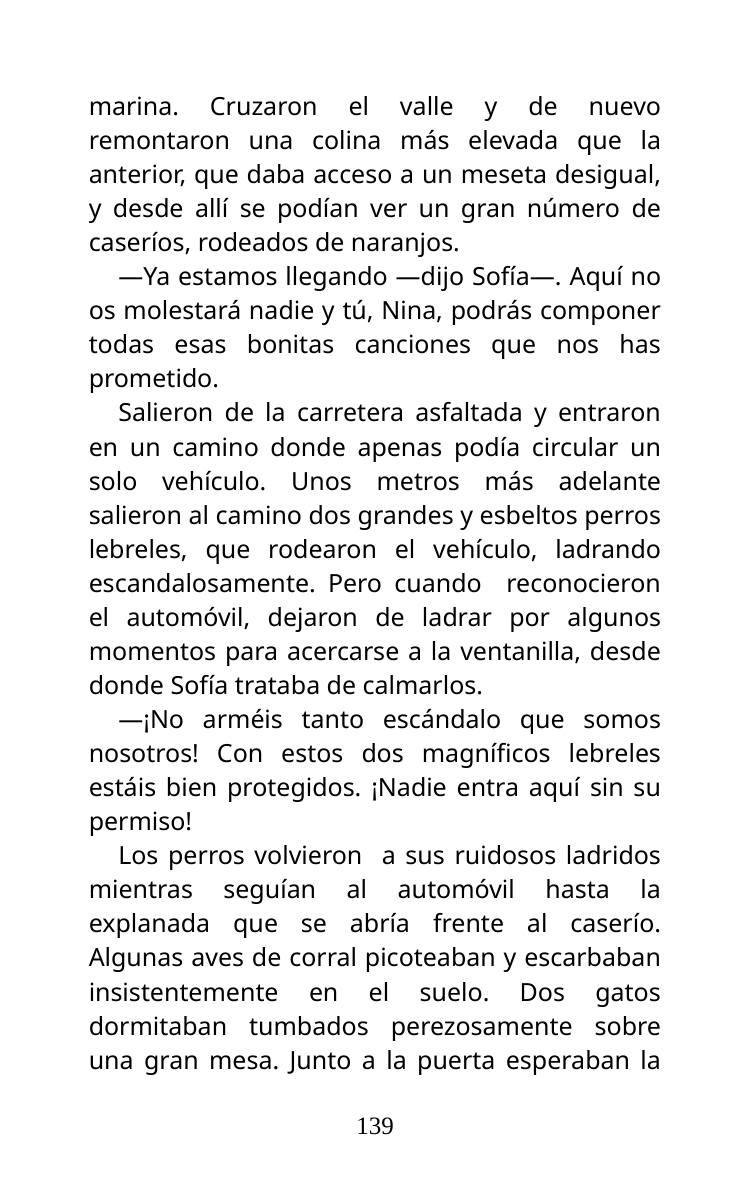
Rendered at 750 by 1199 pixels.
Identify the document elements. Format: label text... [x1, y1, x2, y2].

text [88, 88, 661, 259]
text Salieron de la carretera asfaltada y entraron en un camino donde apenas podía circular un solo vehículo. Unos metros más adelante salieron al camino dos grandes y esbeltos perros lebreles, que rodearon el vehículo, ladrando escandalosamente. Pero cuando reconocieron el automóvil, dejaron de ladrar por algunos momentos para acercarse a la ventanilla, desde donde Sofía trataba de calmarlos. [88, 395, 661, 702]
text —Ya estamos llegando —dijo Sofía—. Aquí no os molestará nadie y tú, Nina, podrás componer todas esas bonitas canciones que nos has prometido. [88, 259, 661, 395]
text —¡No arméis tanto escándalo que somos nosotros! Con estos dos magníficos lebreles estáis bien protegidos. ¡Nadie entra aquí sin su permiso! [88, 702, 661, 838]
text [88, 838, 661, 1076]
